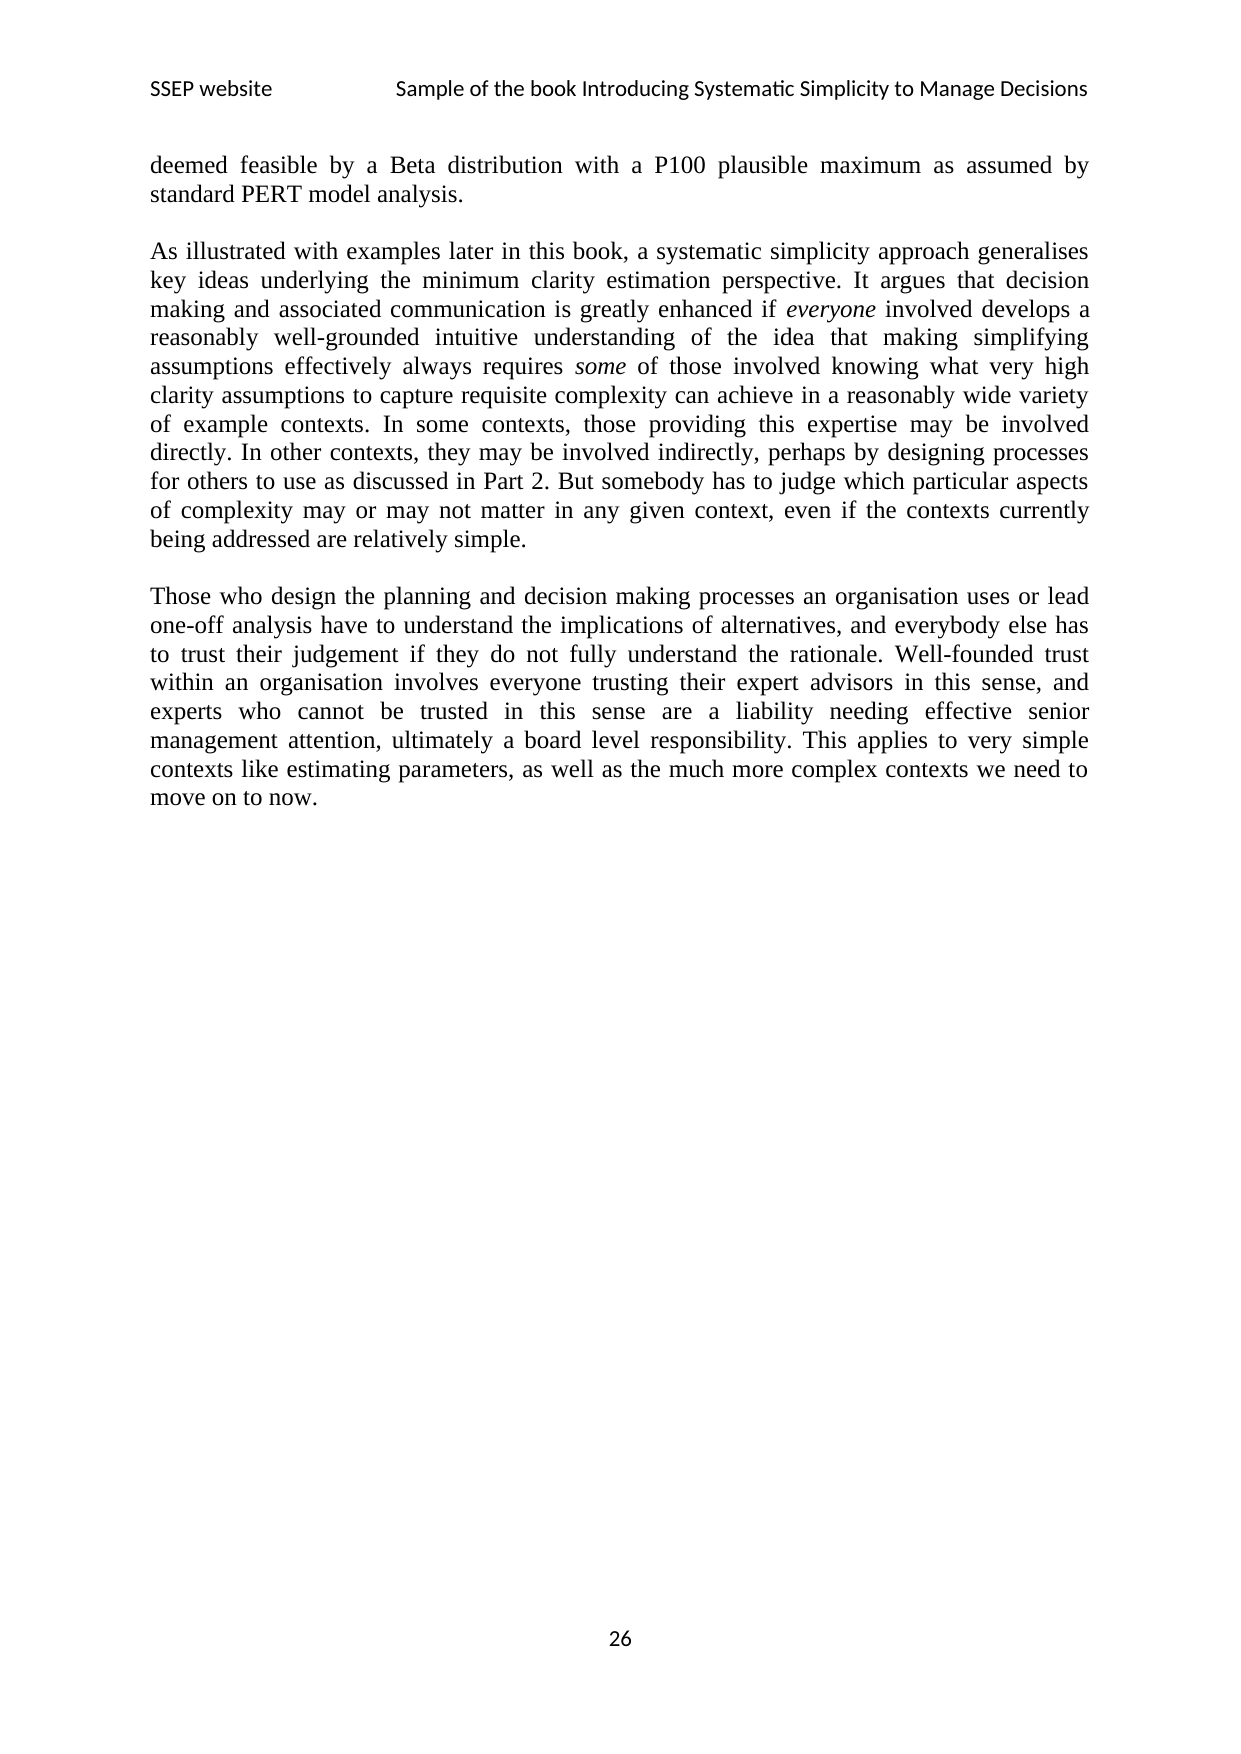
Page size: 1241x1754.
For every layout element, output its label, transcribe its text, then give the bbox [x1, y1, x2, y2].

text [150, 150, 1090, 207]
text Those who design the planning and decision making processes an organisation uses or lead one-off analysis have to understand the implications of alternatives, and everybody else has to trust their judgement if they do not fully understand the rationale. Well-founded trust within an organisation involves everyone trusting their expert advisors in this sense, and experts who cannot be trusted in this sense are a liability needing effective senior management attention, ultimately a board level responsibility. This applies to very simple contexts like estimating parameters, as well as the much more complex contexts we need to move on to now. [150, 581, 1090, 811]
text As illustrated with examples later in this book, a systematic simplicity approach generalises key ideas underlying the minimum clarity estimation perspective. It argues that decision making and associated communication is greatly enhanced if everyone involved develops a reasonably well-grounded intuitive understanding of the idea that making simplifying assumptions effectively always requires some of those involved knowing what very high clarity assumptions to capture requisite complexity can achieve in a reasonably wide variety of example contexts. In some contexts, those providing this expertise may be involved directly. In other contexts, they may be involved indirectly, perhaps by designing processes for others to use as discussed in Part 2. But somebody has to judge which particular aspects of complexity may or may not matter in any given context, even if the contexts currently being addressed are relatively simple. [150, 236, 1090, 552]
